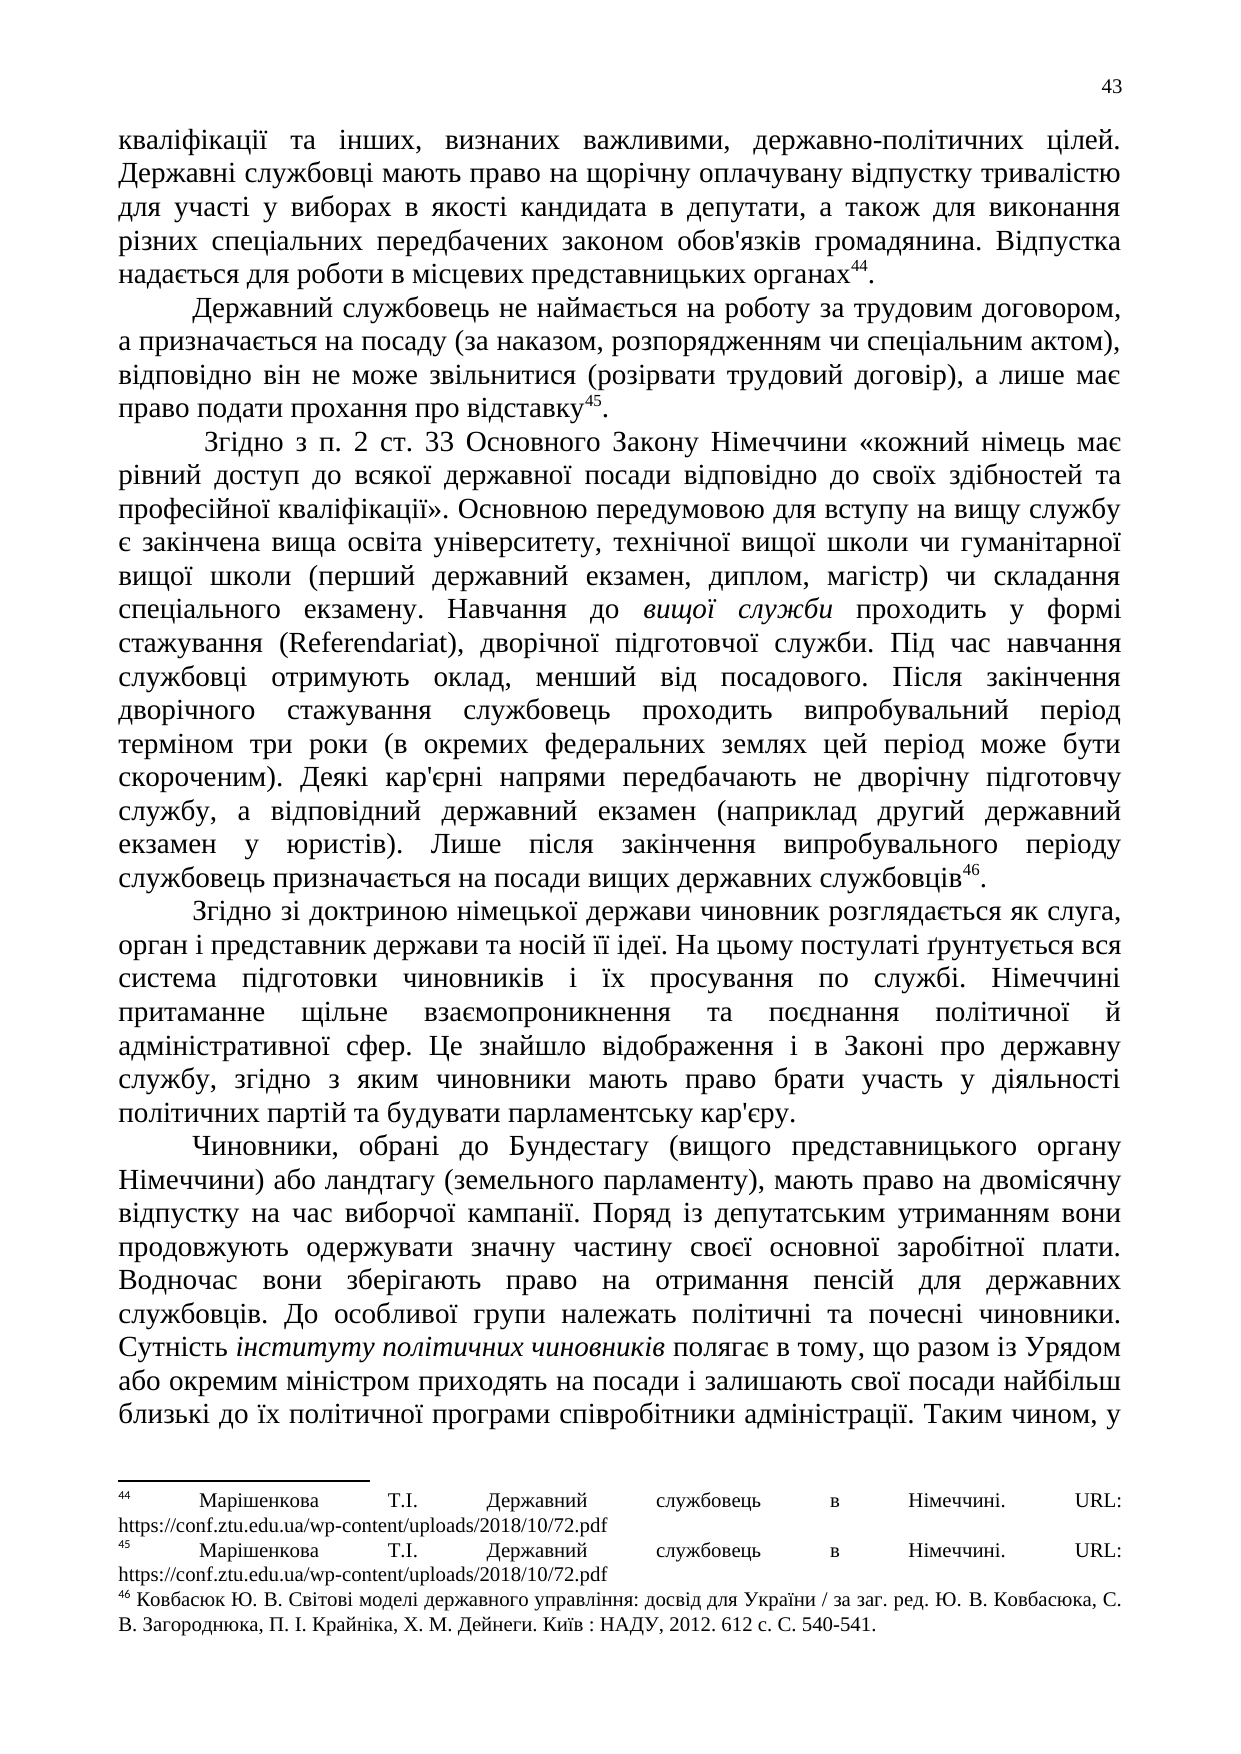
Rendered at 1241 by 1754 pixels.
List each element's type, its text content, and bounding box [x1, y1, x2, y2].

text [118, 122, 1122, 290]
text Державний службовець не наймається на роботу за трудовим договором, а призначається на посаду (за наказом, розпорядженням чи спеціальним актом), відповідно він не може звільнитися (розірвати трудовий договір), а лише має право подати прохання про відставку. [118, 290, 1122, 424]
text Згідно з п. 2 ст. 33 Основного Закону Німеччини «кожний німець має рівний доступ до всякої державної посади відповідно до своїх здібностей та професійної кваліфікації». Основною передумовою для вступу на вищу службу є закінчена вища освіта університету, технічної вищої школи чи гуманітарної вищої школи (перший державний екзамен, диплом, магістр) чи складання спеціального екзамену. Навчання до вищої служби проходить у формі стажування (Referendariat), дворічної підготовчої служби. Під час навчання службовці отримують оклад, менший від посадового. Після закінчення дворічного стажування службовець проходить випробувальний період терміном три роки (в окремих федеральних землях цей період може бути скороченим). Деякі кар'єрні напрями передбачають не дворічну підготовчу службу, а відповідний державний екзамен (наприклад другий державний екзамен у юристів). Лише після закінчення випробувального періоду службовець призначається на посади вищих державних службовців. [118, 424, 1122, 893]
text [118, 1128, 1122, 1430]
text Згідно зі доктриною німецької держави чиновник розглядається як слуга, орган і представник держави та носій її ідеї. На цьому постулаті ґрунтується вся система підготовки чиновників і їх просування по службі. Німеччині притаманне щільне взаємопроникнення та поєднання політичної й адміністративної сфер. Це знайшло відображення і в Законі про державну службу, згідно з яким чиновники мають право брати участь у діяльності політичних партій та будувати парламентську кар'єру. [118, 893, 1122, 1128]
